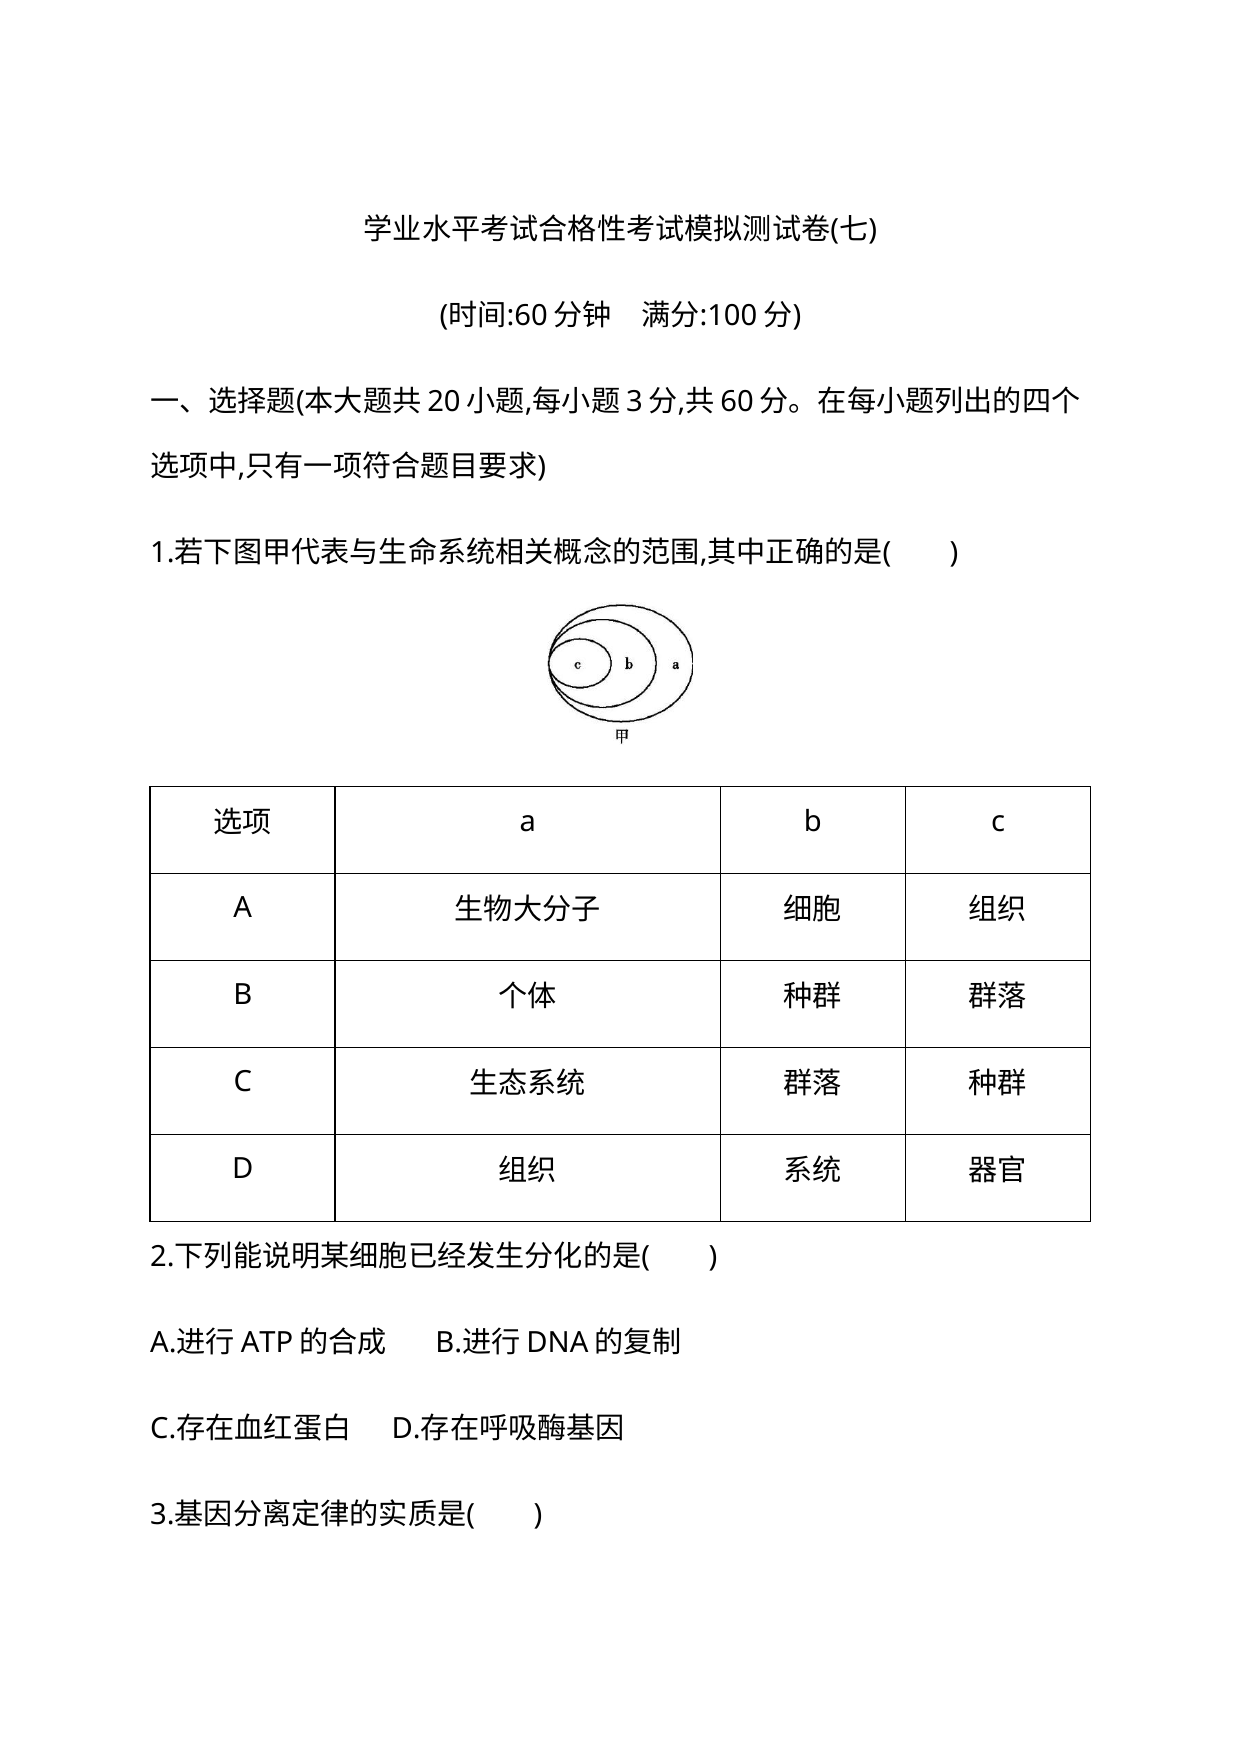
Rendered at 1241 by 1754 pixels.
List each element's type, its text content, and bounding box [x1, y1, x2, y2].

table_cell C [151, 1048, 334, 1134]
picture [547, 602, 693, 745]
text 一、选择题(本大题共20小题,每小题3分,共60分。在每小题列出的四个选项中,只有一项符合题目要求) [150, 366, 1090, 496]
text 2.下列能说明某细胞已经发生分化的是( ) [150, 1222, 1090, 1287]
table_cell 生态系统 [336, 1048, 720, 1134]
table_cell A [151, 874, 334, 960]
table_cell 器官 [906, 1135, 1090, 1221]
table_cell 群落 [721, 1048, 905, 1134]
text 3.基因分离定律的实质是( ) [150, 1479, 1090, 1544]
table_cell B [151, 961, 334, 1047]
table_cell 个体 [336, 961, 720, 1047]
text 1.若下图甲代表与生命系统相关概念的范围,其中正确的是( ) [150, 517, 1090, 582]
table_cell 群落 [906, 961, 1090, 1047]
table_header 选项 [151, 787, 334, 873]
table_cell 系统 [721, 1135, 905, 1221]
table_header a [336, 787, 720, 873]
text 学业水平考试合格性考试模拟测试卷(七) [150, 194, 1090, 259]
table_cell 细胞 [721, 874, 905, 960]
table_header c [906, 787, 1090, 873]
table_cell 种群 [906, 1048, 1090, 1134]
text (时间:60分钟 满分:100分) [150, 280, 1090, 345]
table_cell 组织 [336, 1135, 720, 1221]
text C.存在血红蛋白 D.存在呼吸酶基因 [150, 1393, 1090, 1458]
table_cell 种群 [721, 961, 905, 1047]
table_header b [721, 787, 905, 873]
table_cell 生物大分子 [336, 874, 720, 960]
table_cell 组织 [906, 874, 1090, 960]
table_cell D [151, 1135, 334, 1221]
text A.进行ATP的合成 B.进行DNA的复制 [150, 1307, 1090, 1372]
